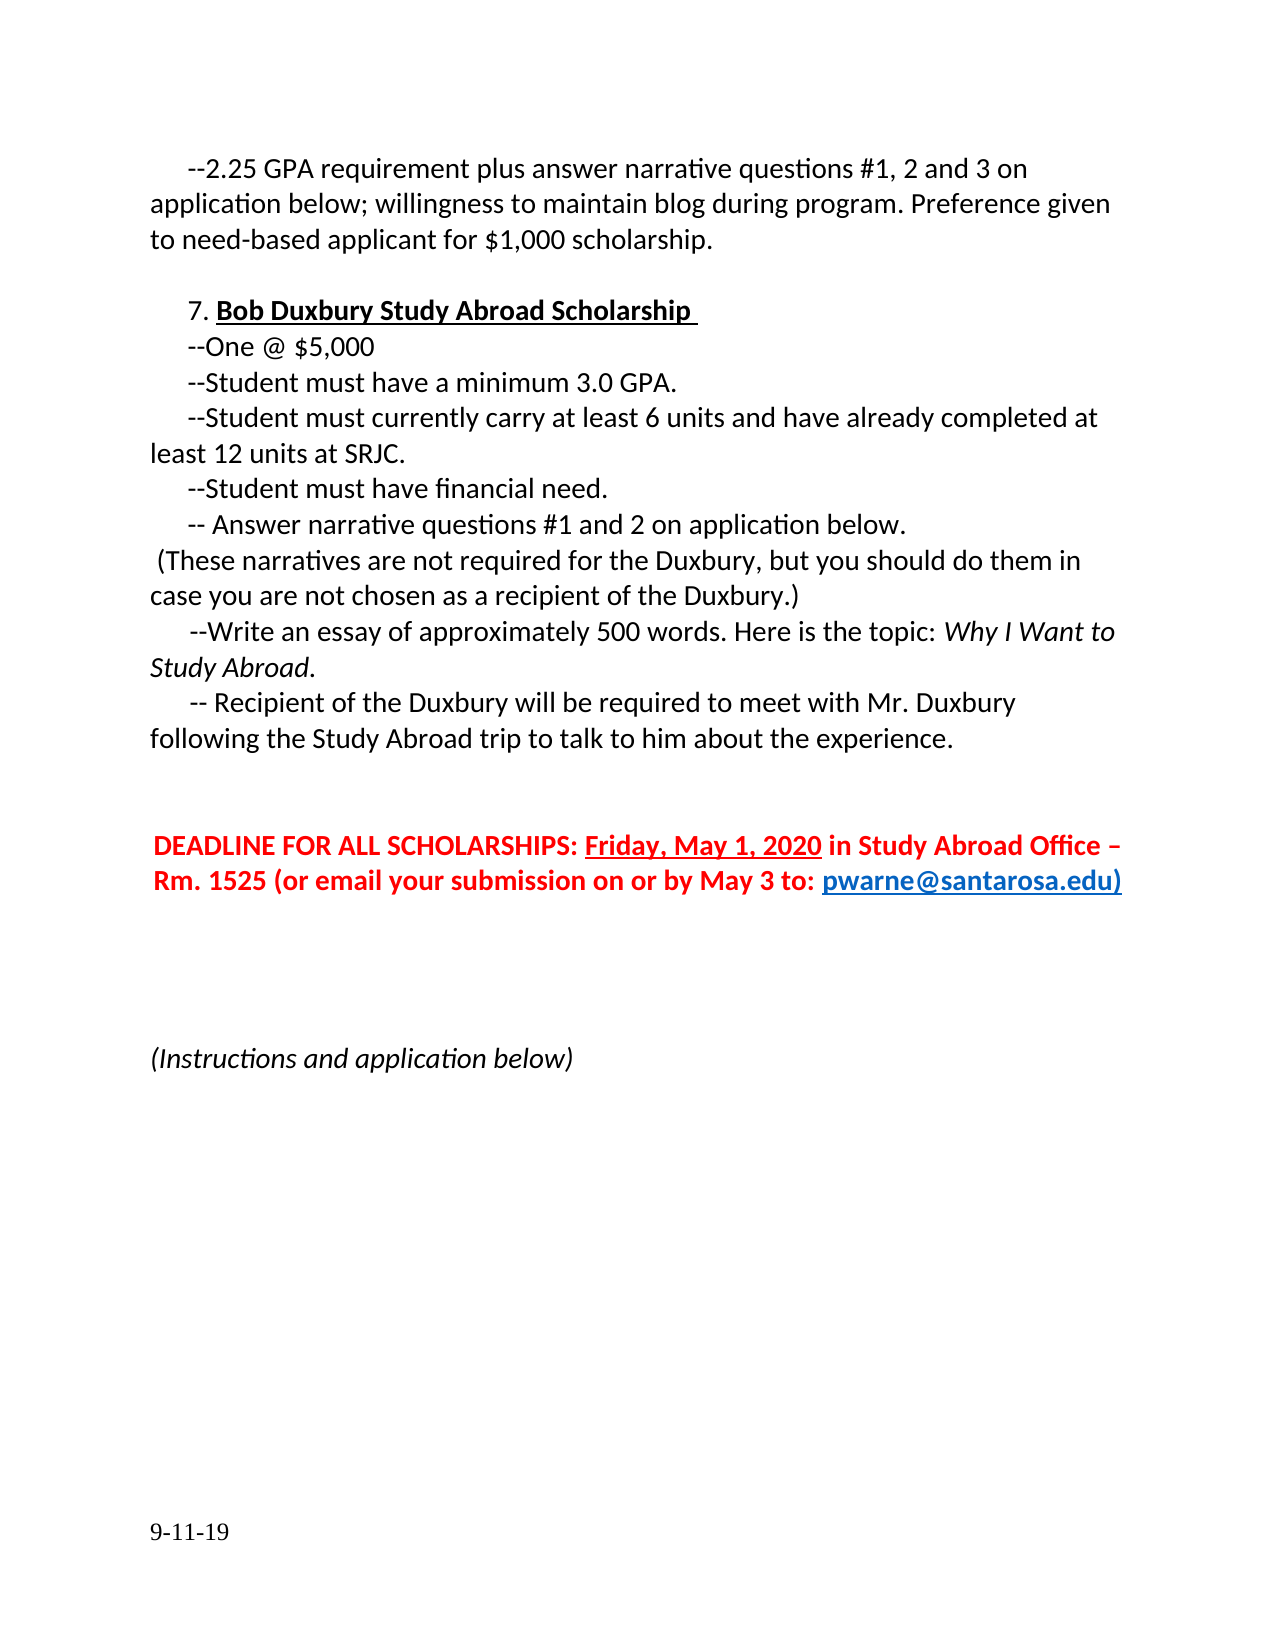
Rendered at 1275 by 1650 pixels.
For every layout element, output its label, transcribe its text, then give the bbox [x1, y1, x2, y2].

text --Write an essay of approximately 500 words. Here is the topic: Why I Want to Study Abroad. [150, 613, 1125, 684]
text (Instructions and application below) [150, 1041, 1125, 1076]
text (These narratives are not required for the Duxbury, but you should do them in case you are not chosen as a recipient of the Duxbury.) [150, 542, 1125, 613]
text --2.25 GPA requirement plus answer narrative questions #1, 2 and 3 on application below; willingness to maintain blog during program. Preference given to need-based applicant for $1,000 scholarship. [150, 150, 1125, 257]
text DEADLINE FOR ALL SCHOLARSHIPS: Friday, May 1, 2020 in Study Abroad Office – Rm. 1525 (or email your submission on or by May 3 to: pwarne@santarosa.edu) [150, 827, 1125, 898]
text -- Answer narrative questions #1 and 2 on application below. [187, 506, 1125, 542]
text --Student must have a minimum 3.0 GPA. [150, 364, 1125, 399]
text --Student must currently carry at least 6 units and have already completed at least 12 units at SRJC. [150, 399, 1125, 471]
text --Student must have financial need. [150, 471, 1125, 506]
text -- Recipient of the Duxbury will be required to meet with Mr. Duxbury following the Study Abroad trip to talk to him about the experience. [150, 684, 1125, 756]
text --One @ $5,000 [150, 328, 1125, 364]
text 7. Bob Duxbury Study Abroad Scholarship [150, 292, 1125, 328]
